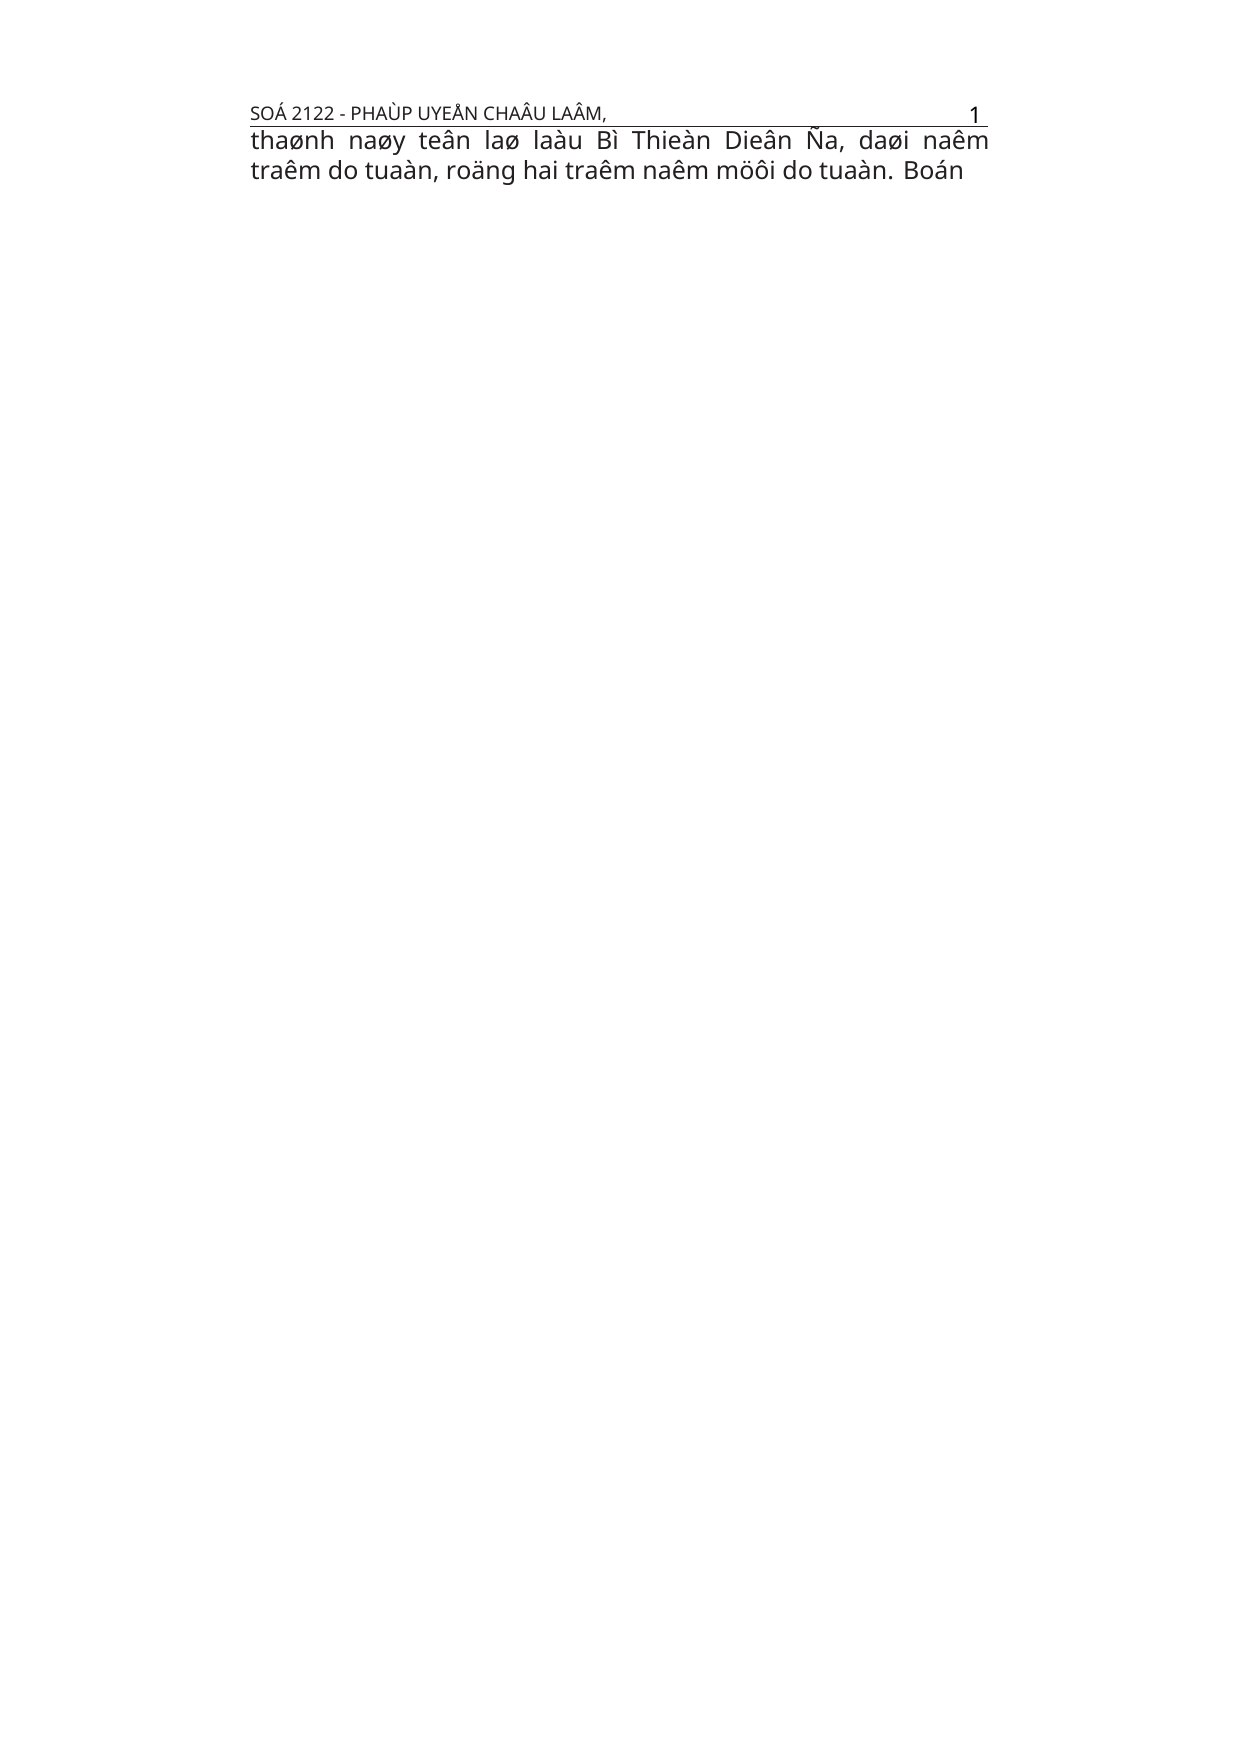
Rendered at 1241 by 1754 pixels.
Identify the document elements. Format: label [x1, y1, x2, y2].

text [250, 125, 990, 187]
